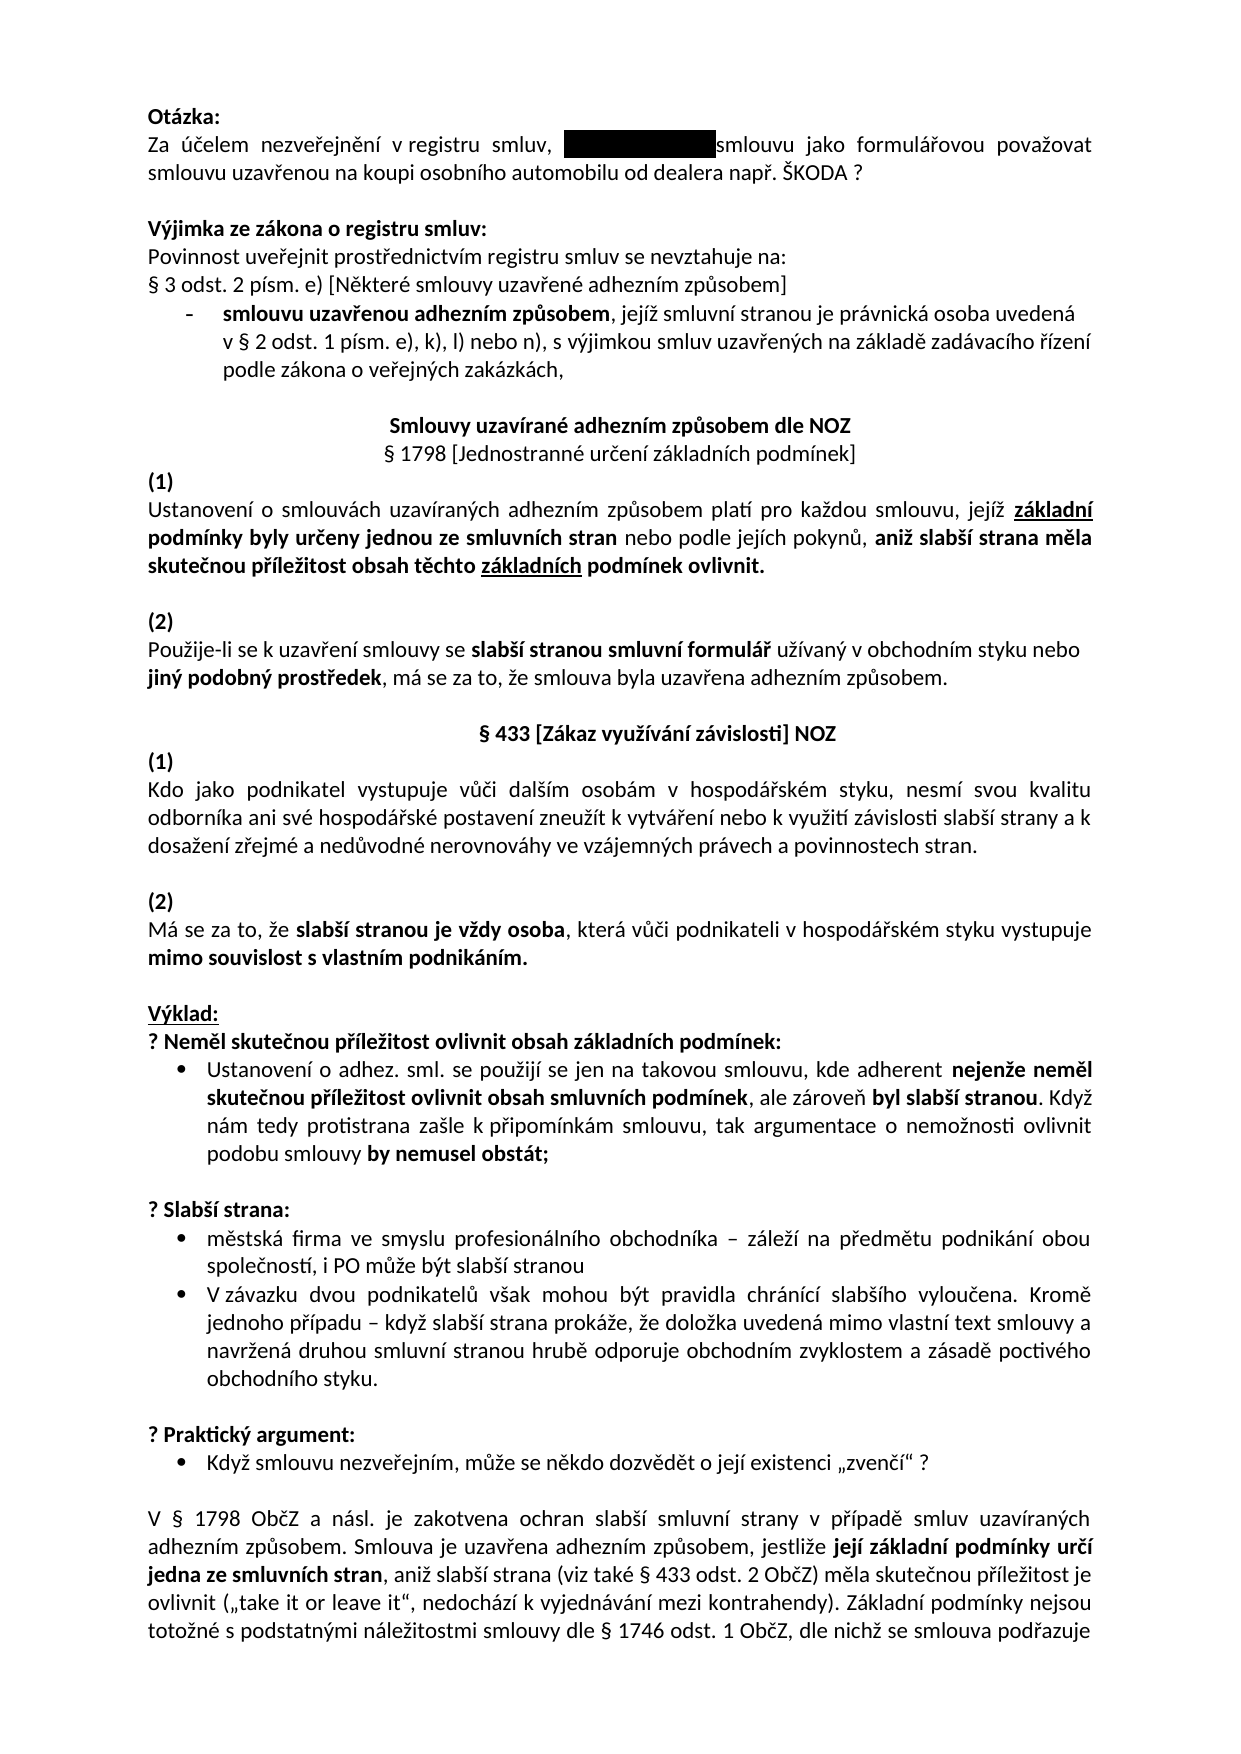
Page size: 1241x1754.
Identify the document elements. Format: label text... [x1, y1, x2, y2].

list V závazku dvou podnikatelů však mohou být pravidla chránící slabšího vyloučena. Kromě jednoho případu – když slabší strana prokáže, že doložka uvedená mimo vlastní text smlouvy a navržená druhou smluvní stranou hrubě odporuje obchodním zvyklostem a zásadě poctivého obchodního styku. [177, 1280, 1093, 1392]
text (1) [148, 467, 1093, 495]
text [148, 1504, 1093, 1644]
text (2) [148, 607, 1093, 635]
text (2) [148, 887, 1093, 915]
list ? Neměl skutečnou příležitost ovlivnit obsah základních podmínek: [148, 1027, 1093, 1056]
text Ustanovení o smlouvách uzavíraných adhezním způsobem platí pro každou smlouvu, jejíž základní podmínky byly určeny jednou ze smluvních stran nebo podle jejích pokynů, aniž slabší strana měla skutečnou příležitost obsah těchto základních podmínek ovlivnit. [148, 495, 1093, 579]
list Ustanovení o adhez. sml. se použijí se jen na takovou smlouvu, kde adherent nejenže neměl skutečnou příležitost ovlivnit obsah smluvních podmínek, ale zároveň byl slabší stranou. Když nám tedy protistrana zašle k připomínkám smlouvu, tak argumentace o nemožnosti ovlivnit podobu smlouvy by nemusel obstát; [177, 1056, 1093, 1168]
list Má se za to, že slabší stranou je vždy osoba, která vůči podnikateli v hospodářském styku vystupuje mimo souvislost s vlastním podnikáním. [148, 915, 1093, 971]
text ? Praktický argument: [148, 1420, 1093, 1448]
text § 3 odst. 2 písm. e) [Některé smlouvy uzavřené adhezním způsobem] [148, 270, 1093, 298]
text Smlouvy uzavírané adhezním způsobem dle NOZ [148, 411, 1093, 439]
list (1) [148, 747, 1093, 775]
list městská firma ve smyslu profesionálního obchodníka – záleží na předmětu podnikání obou společností, i PO může být slabší stranou [177, 1224, 1093, 1280]
text ? Slabší strana: [148, 1196, 1093, 1224]
list smlouvu uzavřenou adhezním způsobem, jejíž smluvní stranou je právnická osoba uvedená v § 2 odst. 1 písm. e), k), l) nebo n), s výjimkou smluv uzavřených na základě zadávacího řízení podle zákona o veřejných zakázkách, [185, 298, 1093, 383]
text Otázka: [148, 102, 1093, 130]
text Povinnost uveřejnit prostřednictvím registru smluv se nevztahuje na: [148, 242, 1093, 270]
text § 1798 [Jednostranné určení základních podmínek] [148, 439, 1093, 467]
text Výjimka ze zákona o registru smluv: [148, 214, 1093, 242]
list Výklad: [148, 999, 1093, 1027]
text Použije-li se k uzavření smlouvy se slabší stranou smluvní formulář užívaný v obchodním styku nebo jiný podobný prostředek, má se za to, že smlouva byla uzavřena adhezním způsobem. [148, 635, 1093, 691]
list Když smlouvu nezveřejním, může se někdo dozvědět o její existenci „zvenčí“ ? [177, 1448, 1093, 1476]
list § 433 [Zákaz využívání závislosti] NOZ [223, 719, 1093, 747]
list Kdo jako podnikatel vystupuje vůči dalším osobám v hospodářském styku, nesmí svou kvalitu odborníka ani své hospodářské postavení zneužít k vytváření nebo k využití závislosti slabší strany a k dosažení zřejmé a nedůvodné nerovnováhy ve vzájemných právech a povinnostech stran. [148, 775, 1093, 859]
text Za účelem nezveřejnění v registru smluv, ''''' ''''' ''''''''''''' smlouvu jako formulářovou považovat smlouvu uzavřenou na koupi osobního automobilu od dealera např. ŠKODA ? [148, 130, 1093, 186]
